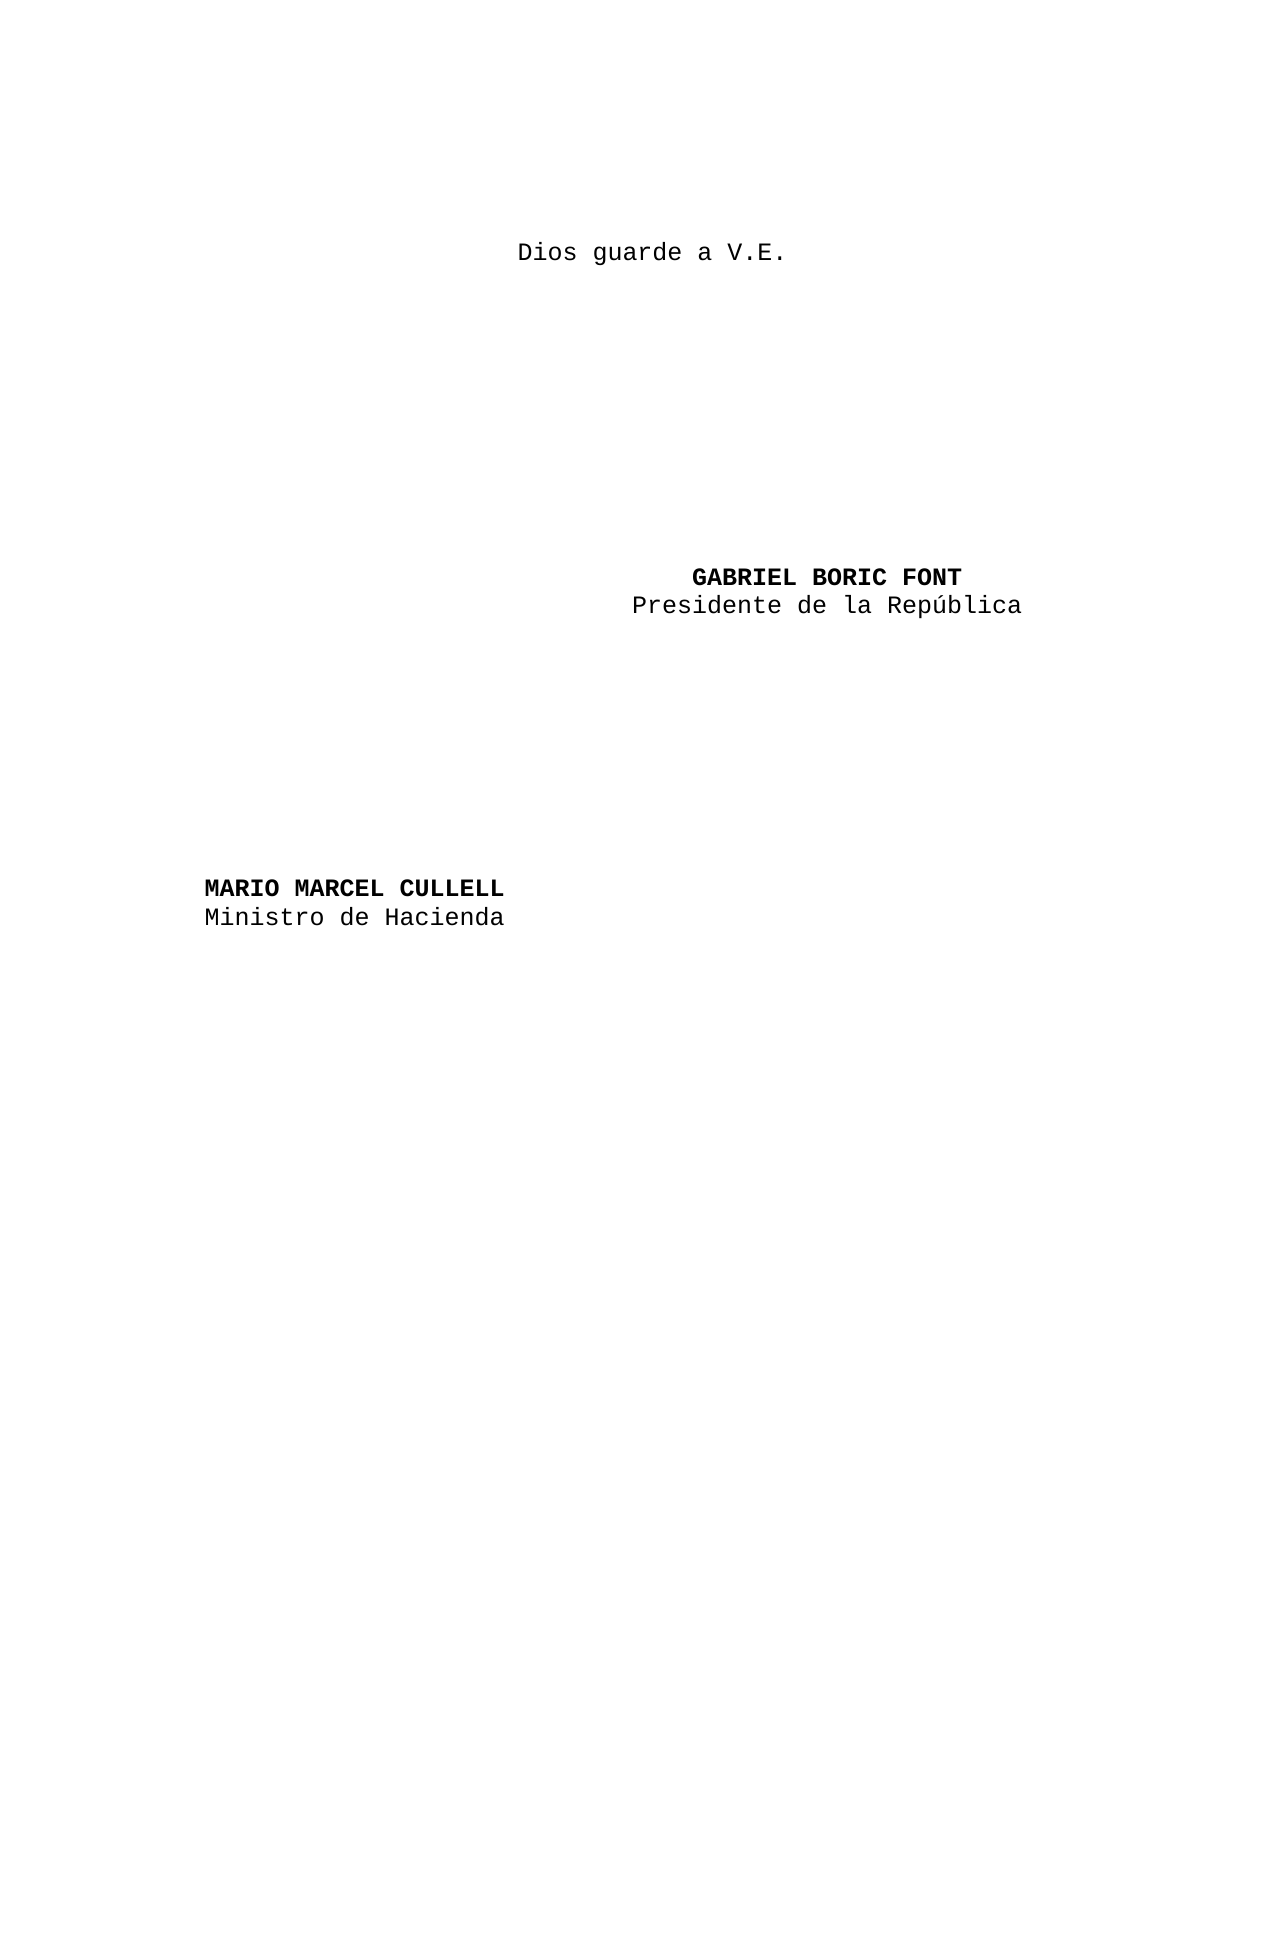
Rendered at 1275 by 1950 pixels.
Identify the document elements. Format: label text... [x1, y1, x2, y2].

text Ministro de Hacienda [177, 904, 1127, 933]
text MARIO MARCEL CULLELL [177, 876, 1127, 904]
text Dios guarde a V.E. [177, 239, 1127, 268]
text Presidente de la República [177, 593, 1127, 621]
text GABRIEL BORIC FONT [177, 564, 1127, 593]
